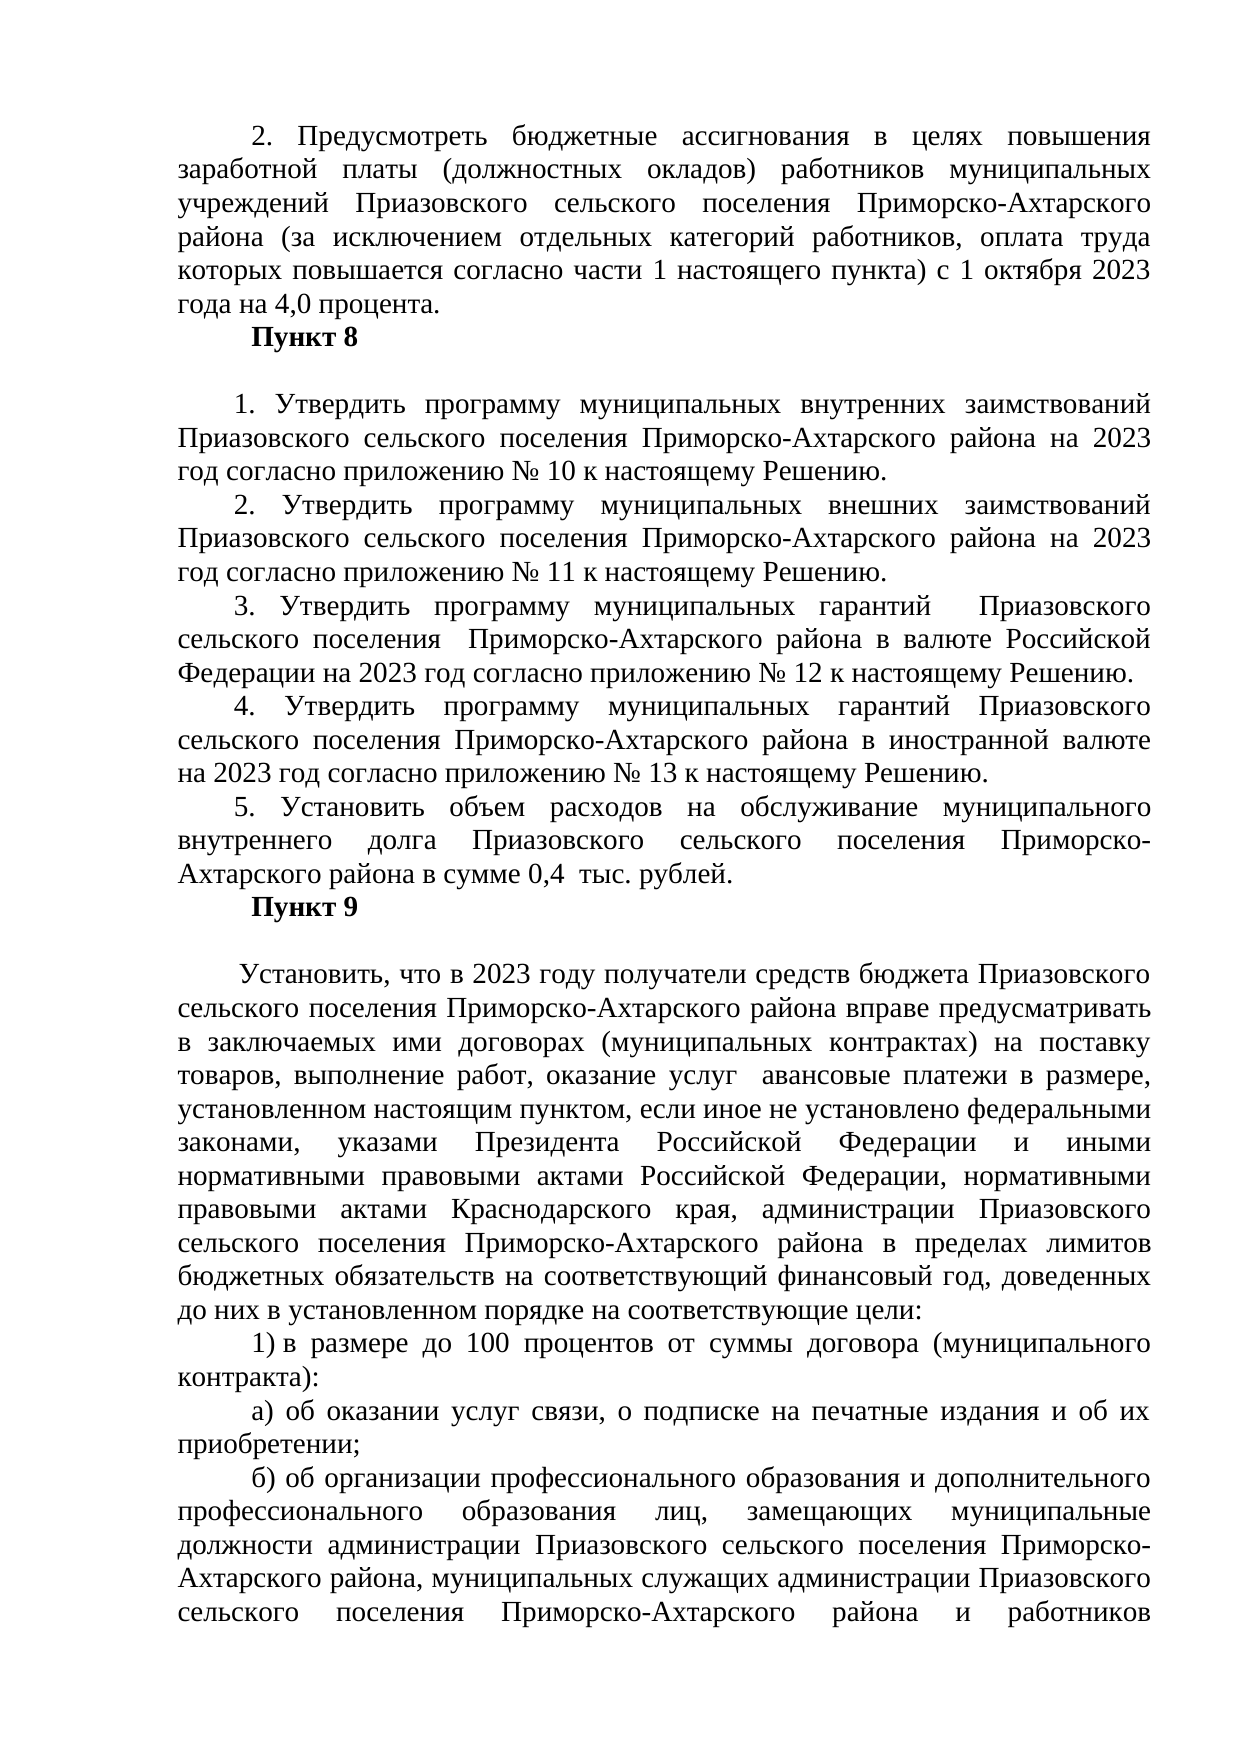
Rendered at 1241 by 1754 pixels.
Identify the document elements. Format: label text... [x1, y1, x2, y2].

text 2. Предусмотреть бюджетные ассигнования в целях повышения заработной платы (должностных окладов) работников муниципальных учреждений Приазовского сельского поселения Приморско-Ахтарского района (за исключением отдельных категорий работников, оплата труда которых повышается согласно части 1 настоящего пункта) с 1 октября 2023 года на 4,0 процента. [177, 118, 1152, 319]
text а) об оказании услуг связи, о подписке на печатные издания и об их приобретении; [177, 1393, 1152, 1460]
text Пункт 8 [177, 319, 1152, 353]
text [177, 1460, 1152, 1627]
text 2. Утвердить программу муниципальных внешних заимствований Приазовского сельского поселения Приморско-Ахтарского района на 2023 год согласно приложению № 11 к настоящему Решению. [177, 487, 1152, 588]
text 3. Утвердить программу муниципальных гарантий Приазовского сельского поселения Приморско-Ахтарского района в валюте Российской Федерации на 2023 год согласно приложению № 12 к настоящему Решению. [177, 588, 1152, 688]
text Установить, что в 2023 году получатели средств бюджета Приазовского сельского поселения Приморско-Ахтарского района вправе предусматривать в заключаемых ими договорах (муниципальных контрактах) на поставку товаров, выполнение работ, оказание услуг авансовые платежи в размере, установленном настоящим пунктом, если иное не установлено федеральными законами, указами Президента Российской Федерации и иными нормативными правовыми актами Российской Федерации, нормативными правовыми актами Краснодарского края, администрации Приазовского сельского поселения Приморско-Ахтарского района в пределах лимитов бюджетных обязательств на соответствующий финансовый год, доведенных до них в установленном порядке на соответствующие цели: [177, 957, 1152, 1326]
text 1. Утвердить программу муниципальных внутренних заимствований Приазовского сельского поселения Приморско-Ахтарского района на 2023 год согласно приложению № 10 к настоящему Решению. [177, 386, 1152, 487]
text Пункт 9 [177, 889, 1152, 923]
text 5. Установить объем расходов на обслуживание муниципального внутреннего долга Приазовского сельского поселения Приморско-Ахтарского района в сумме 0,4 тыс. рублей. [177, 789, 1152, 889]
text 1) в размере до 100 процентов от суммы договора (муниципального контракта): [177, 1326, 1152, 1393]
text 4. Утвердить программу муниципальных гарантий Приазовского сельского поселения Приморско-Ахтарского района в иностранной валюте на 2023 год согласно приложению № 13 к настоящему Решению. [177, 688, 1152, 789]
